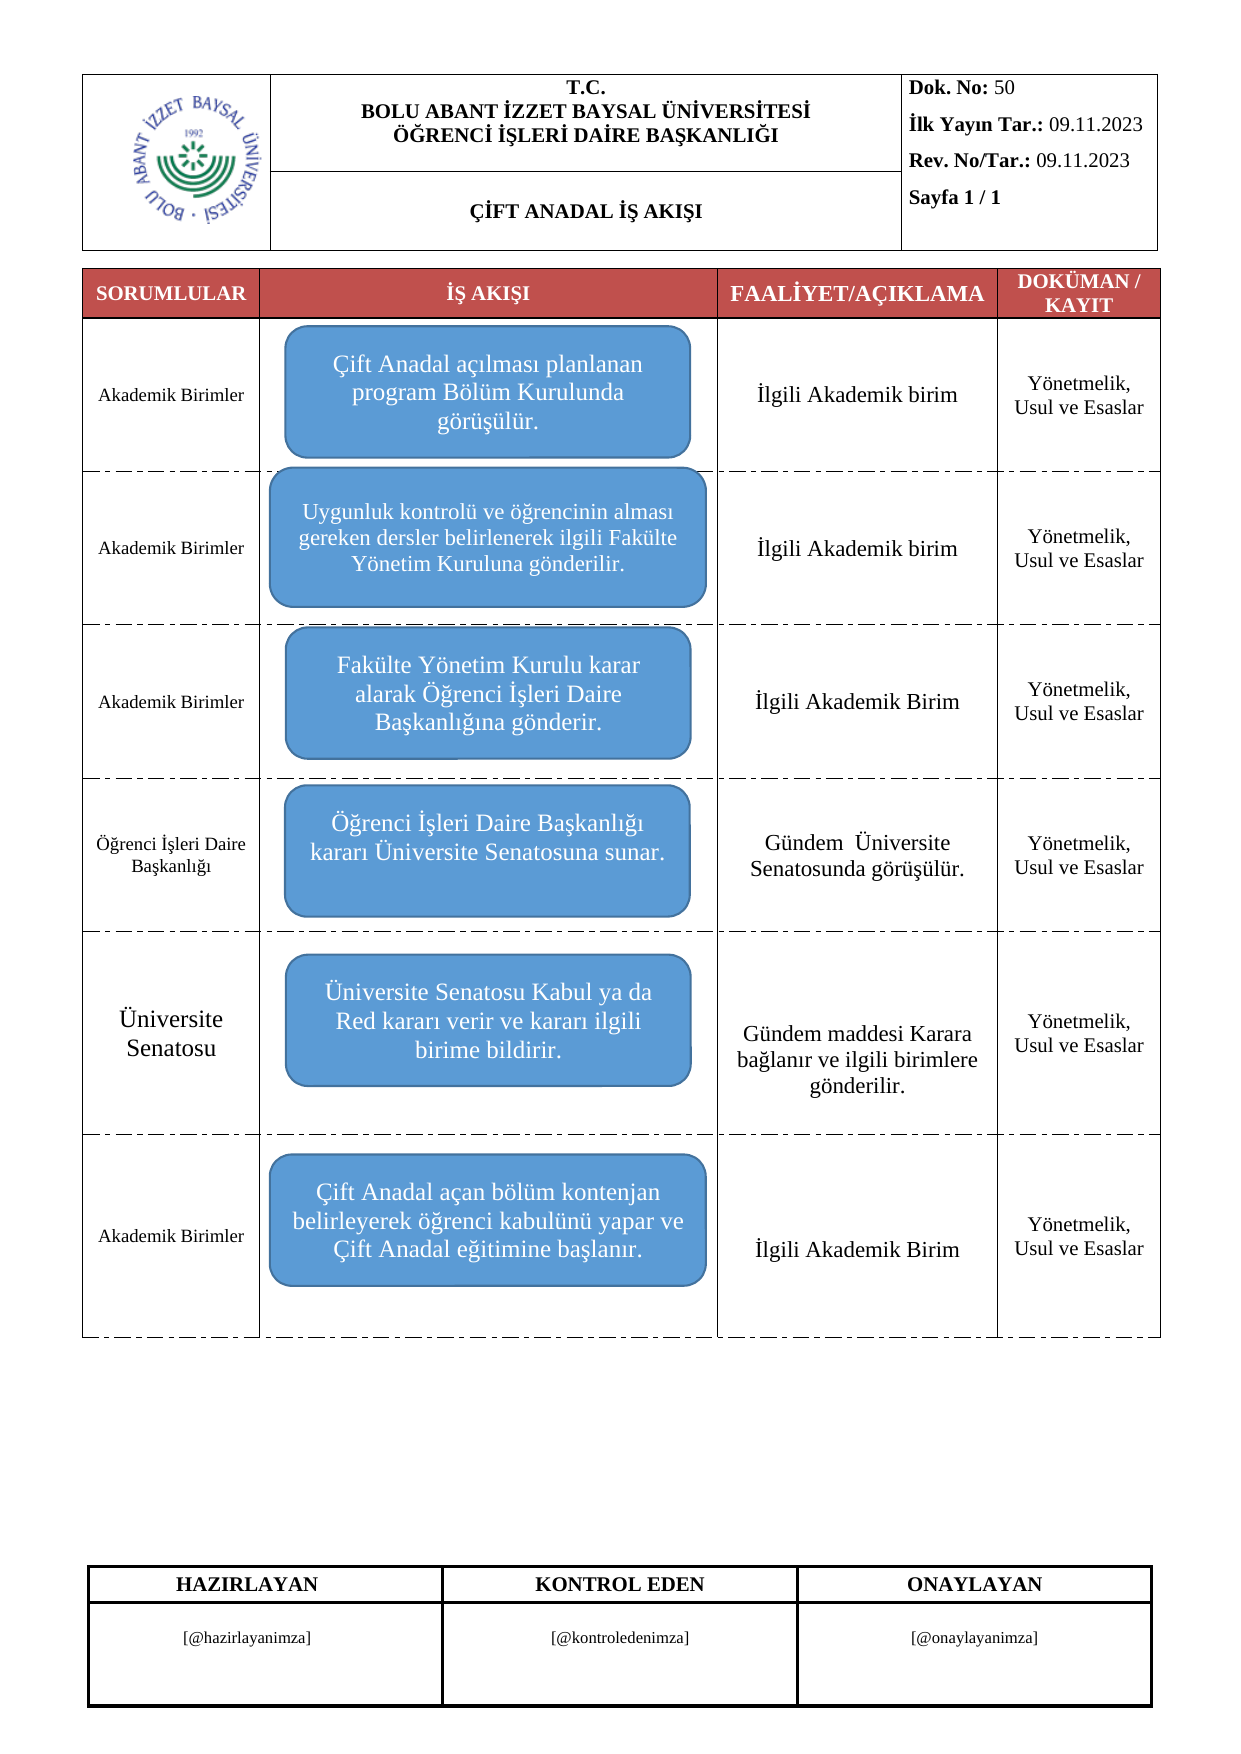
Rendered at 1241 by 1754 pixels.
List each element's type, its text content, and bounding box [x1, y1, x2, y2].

table_cell İlgili Akademik Birim [718, 1134, 997, 1337]
table_cell Yönetmelik, Usul ve Esaslar [998, 778, 1160, 931]
table_cell Akademik Birimler [83, 319, 259, 471]
table_cell Gündem maddesi Karara bağlanır ve ilgili birimlere gönderilir. [718, 931, 997, 1134]
table_cell Akademik Birimler [83, 1134, 259, 1337]
table_cell Yönetmelik, Usul ve Esaslar [998, 319, 1160, 471]
table_header DOKÜMAN / KAYIT [998, 269, 1160, 317]
table_cell Akademik Birimler [83, 471, 259, 624]
table_cell [260, 931, 717, 1134]
table_cell Yönetmelik, Usul ve Esaslar [998, 471, 1160, 624]
table_cell [260, 471, 717, 624]
table_cell [260, 319, 717, 471]
table_cell Yönetmelik, Usul ve Esaslar [998, 1134, 1160, 1337]
table_cell İlgili Akademik Birim [718, 624, 997, 778]
table_header İŞ AKIŞI [260, 269, 717, 317]
table_cell Üniversite Senatosu [83, 931, 259, 1134]
table_cell [260, 624, 717, 778]
picture [133, 96, 262, 224]
table_cell Öğrenci İşleri Daire Başkanlığı [83, 778, 259, 931]
table_cell İlgili Akademik birim [718, 471, 997, 624]
table_cell İlgili Akademik birim [718, 319, 997, 471]
table_cell [260, 778, 717, 931]
table_header FAALİYET/AÇIKLAMA [718, 269, 997, 317]
table_header SORUMLULAR [83, 269, 259, 317]
table_cell Yönetmelik, Usul ve Esaslar [998, 931, 1160, 1134]
table_cell Yönetmelik, Usul ve Esaslar [998, 624, 1160, 778]
table_cell [260, 1134, 717, 1337]
table_cell Gündem Üniversite Senatosunda görüşülür. [718, 778, 997, 931]
table_cell Akademik Birimler [83, 624, 259, 778]
